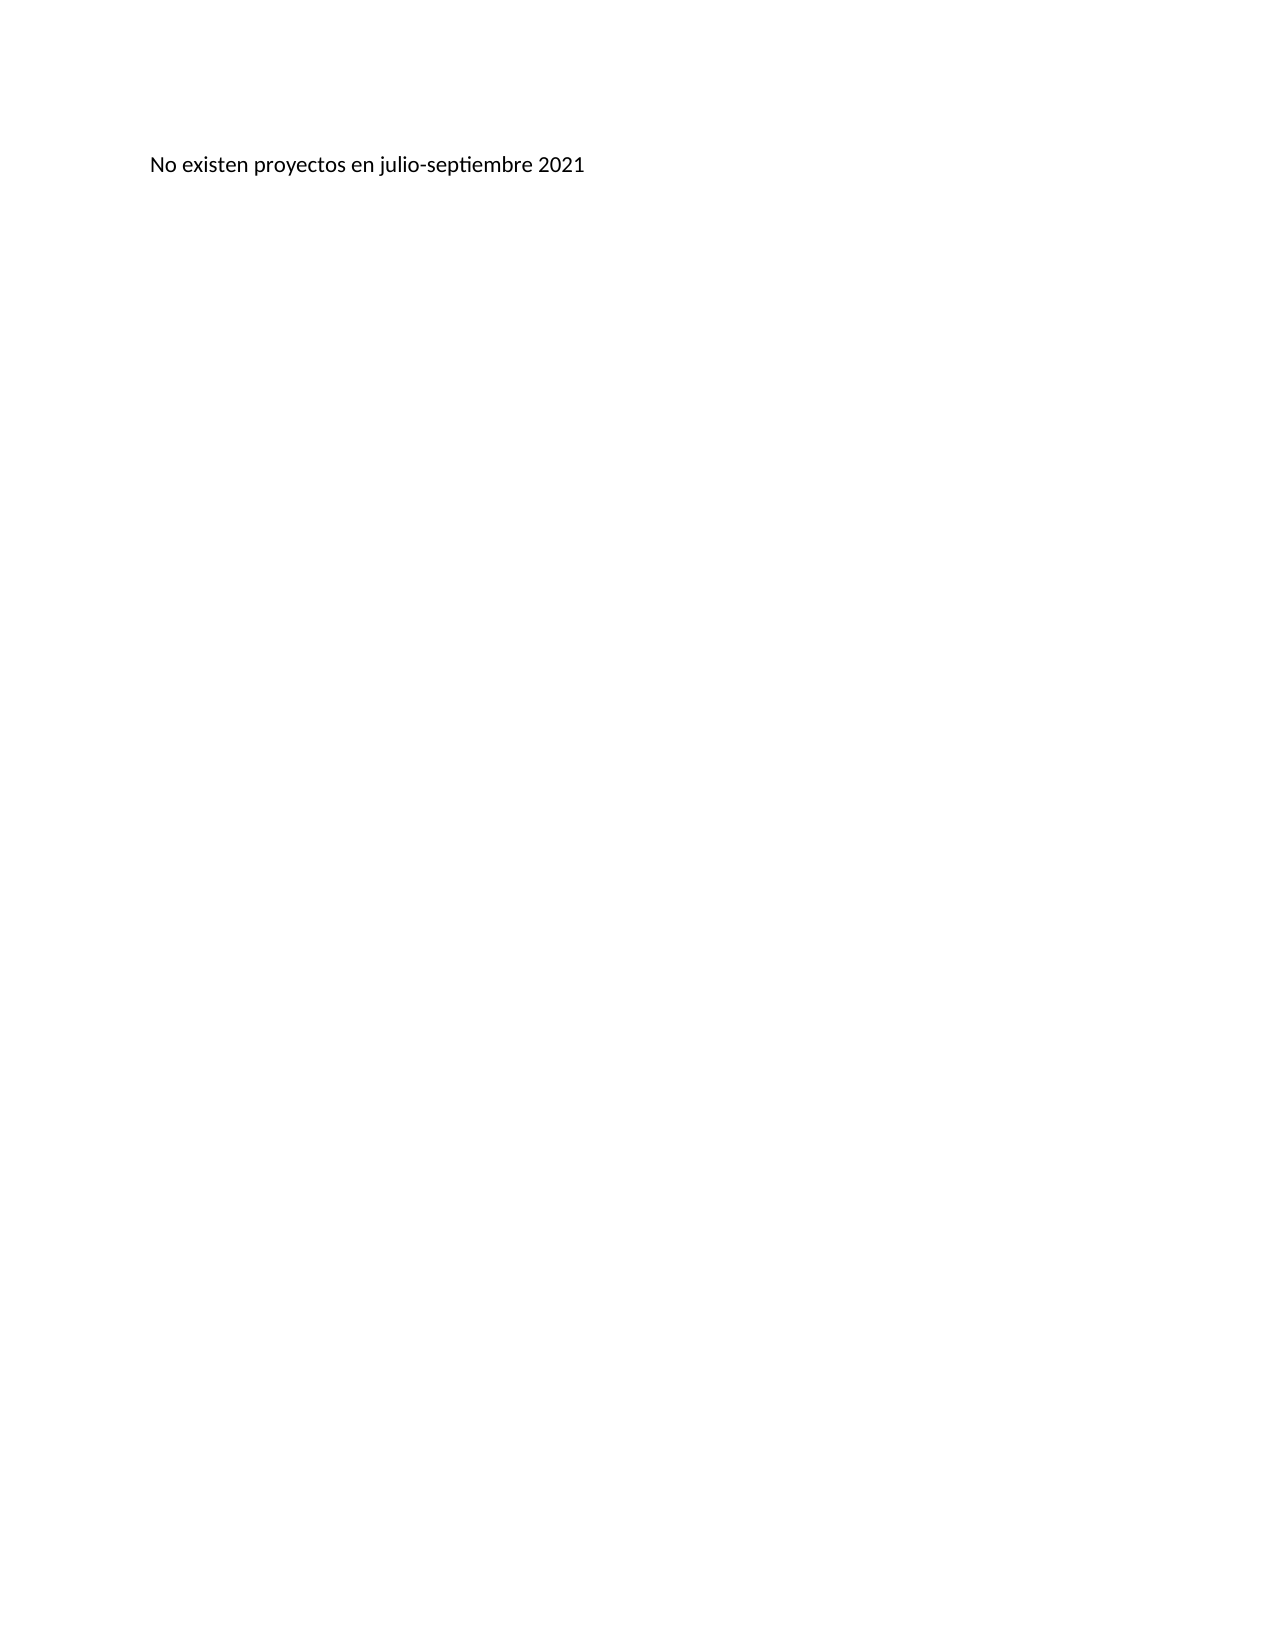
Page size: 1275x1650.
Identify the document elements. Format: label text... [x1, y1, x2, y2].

text No existen proyectos en julio-septiembre 2021 [150, 150, 1125, 178]
